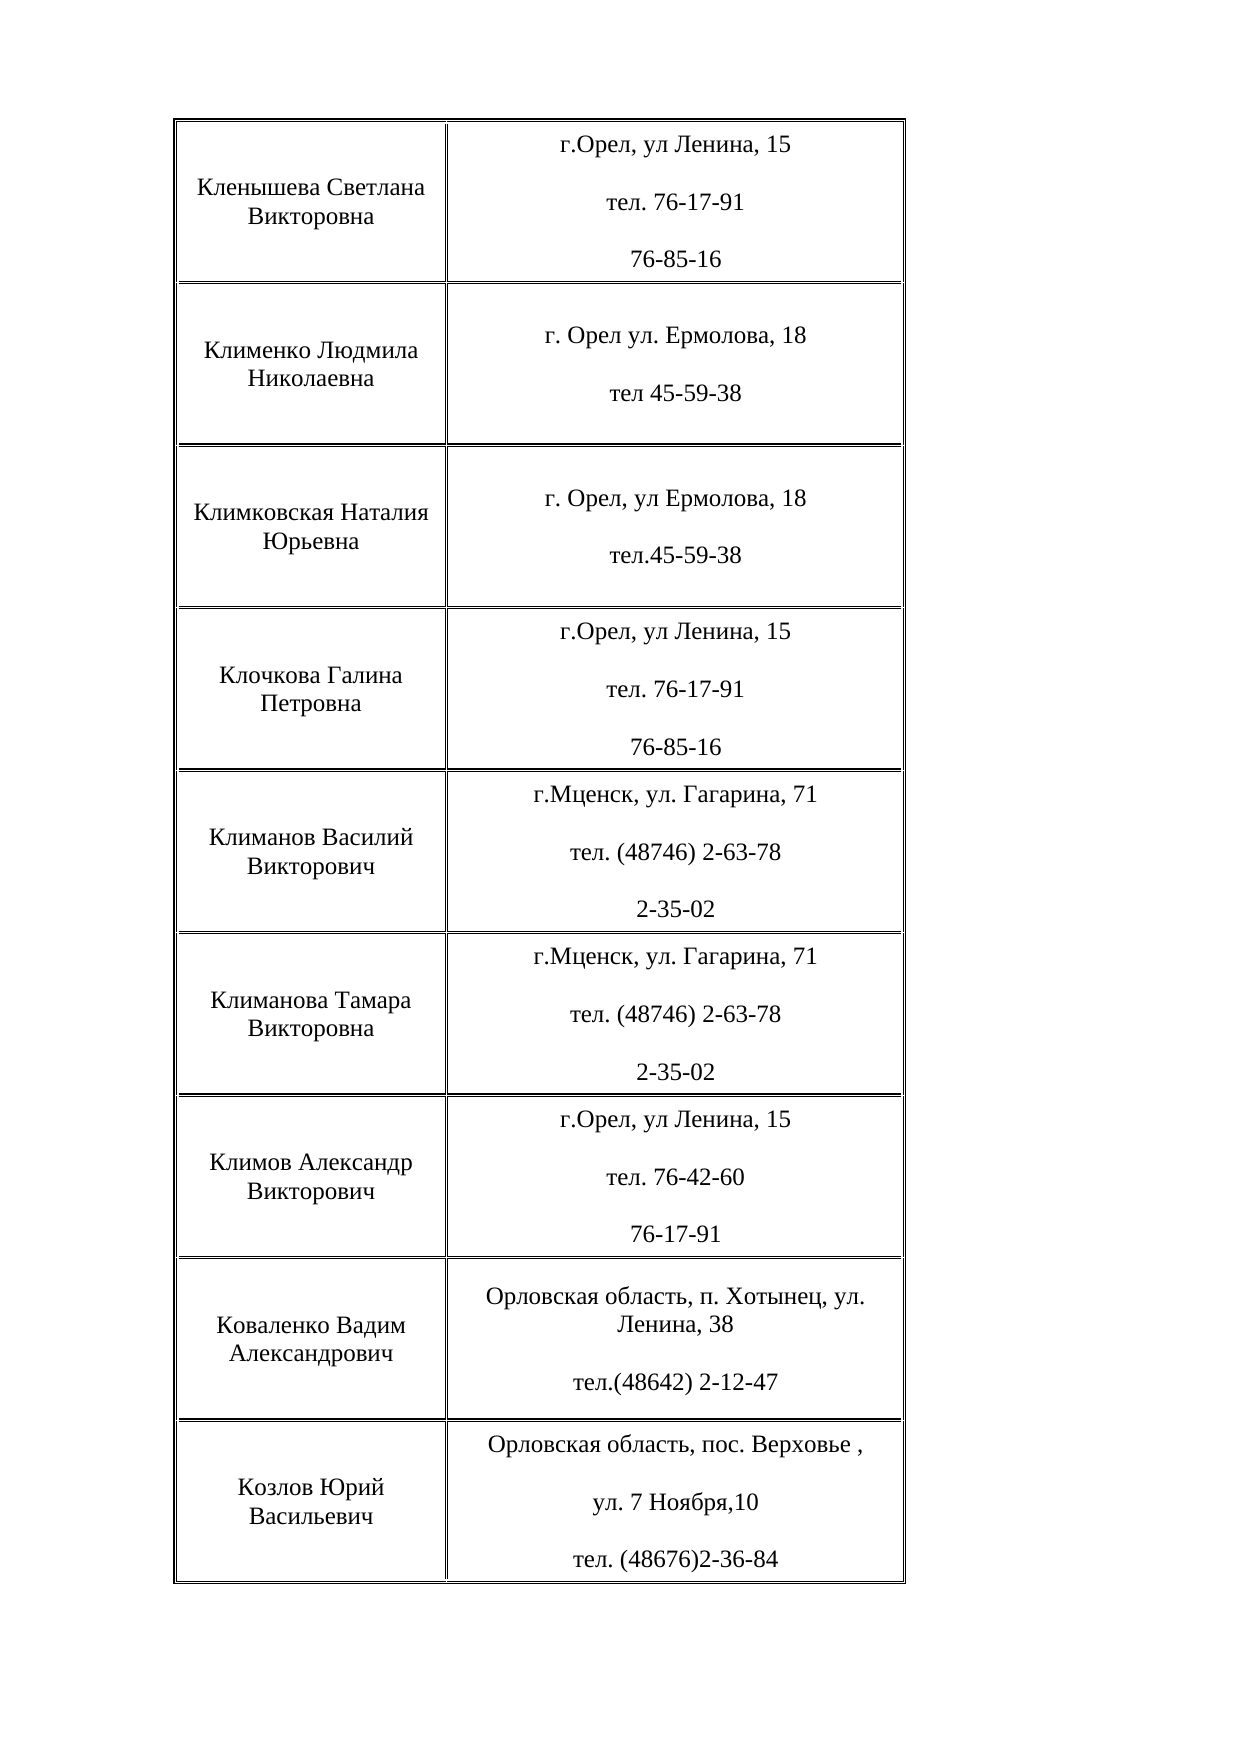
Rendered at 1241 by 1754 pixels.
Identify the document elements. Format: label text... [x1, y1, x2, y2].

table_cell Коваленко Вадим Александрович [175, 1256, 447, 1418]
table_cell Климанова Тамара Викторовна [175, 931, 447, 1093]
table_cell Козлов Юрий Васильевич [177, 1418, 447, 1581]
table_cell Орловская область, пос. Верховье , ул. 7 Ноября,10 тел. (48676)2-36-84 [447, 1418, 903, 1581]
table_cell г.Орел, ул Ленина, 15 тел. 76-17-91 76-85-16 [447, 606, 904, 768]
table_cell Кленышева Светлана Викторовна [177, 122, 447, 281]
table_cell г.Мценск, ул. Гагарина, 71 тел. (48746) 2-63-78 2-35-02 [448, 768, 903, 931]
table_cell г.Мценск, ул. Гагарина, 71 тел. (48746) 2-63-78 2-35-02 [447, 931, 904, 1093]
table_cell Орловская область, п. Хотынец, ул. Ленина, 38 тел.(48642) 2-12-47 [447, 1256, 904, 1418]
table_cell Клименко Людмила Николаевна [175, 281, 447, 443]
table_cell г. Орел, ул Ермолова, 18 тел.45-59-38 [448, 443, 903, 606]
table_cell г. Орел ул. Ермолова, 18 тел 45-59-38 [447, 281, 904, 443]
table_cell Климковская Наталия Юрьевна [177, 443, 445, 606]
table_cell г.Орел, ул Ленина, 15 тел. 76-17-91 76-85-16 [447, 122, 903, 281]
table_cell Климанов Василий Викторович [177, 768, 445, 931]
table_cell Климов Александр Викторович [177, 1093, 445, 1256]
table_cell Клочкова Галина Петровна [175, 606, 447, 768]
table_cell г.Орел, ул Ленина, 15 тел. 76-42-60 76-17-91 [448, 1093, 903, 1256]
